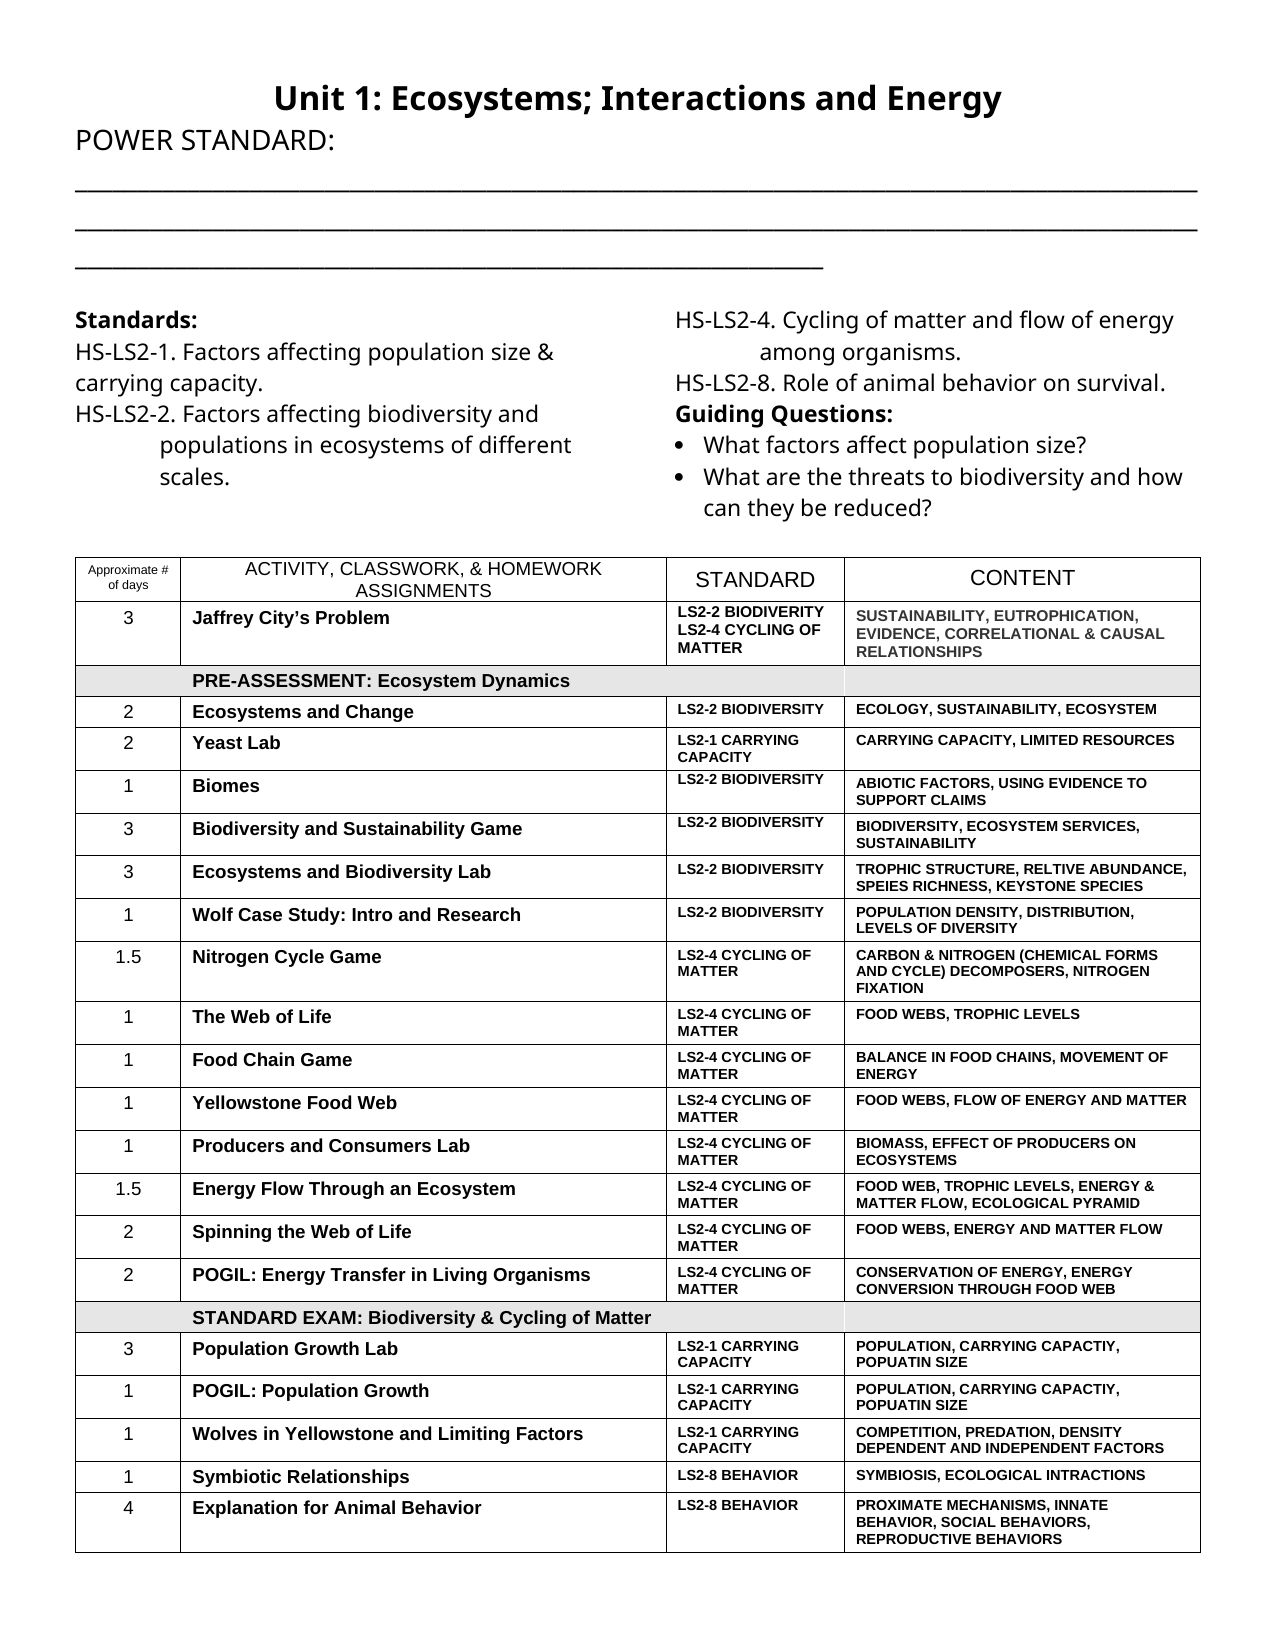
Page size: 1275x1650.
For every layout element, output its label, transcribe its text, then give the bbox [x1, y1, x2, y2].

table_cell 1 [76, 1131, 180, 1172]
text HS-LS2-2. Factors affecting biodiversity and populations in ecosystems of different scales. [75, 398, 600, 492]
table_cell LS2-2 BIODIVERITY LS2-4 CYCLING OF MATTER [667, 602, 844, 665]
table_cell SUSTAINABILITY, EUTROPHICATION, EVIDENCE, CORRELATIONAL & CAUSAL RELATIONSHIPS [845, 602, 1200, 665]
table_cell Symbiotic Relationships [181, 1462, 666, 1492]
table_cell 2 [76, 1216, 180, 1258]
table_cell Nitrogen Cycle Game [181, 942, 666, 1001]
table_cell POGIL: Energy Transfer in Living Organisms [181, 1259, 666, 1301]
table_cell Wolf Case Study: Intro and Research [181, 899, 666, 941]
text POWER STANDARD: ________________________________________________________________________________________________________________________________________________________________________________________________________________________________________________ [75, 120, 1200, 274]
table_cell CARRYING CAPACITY, LIMITED RESOURCES [845, 728, 1200, 769]
list What are the threats to biodiversity and how can they be reduced? [675, 461, 1200, 523]
table_cell 1 [76, 1088, 180, 1129]
text Standards: [75, 304, 600, 336]
table_cell LS2-2 BIODIVERSITY [667, 856, 844, 898]
table_cell Wolves in Yellowstone and Limiting Factors [181, 1419, 666, 1461]
table_cell 2 [76, 697, 180, 727]
text Guiding Questions: [675, 398, 1200, 429]
table_cell Biomes [181, 771, 666, 812]
table_cell 1 [76, 1462, 180, 1492]
table_cell ls2-4 Cycling of matter [667, 1088, 844, 1129]
table_cell Jaffrey City’s Problem [181, 602, 666, 665]
table_cell COMPETITION, PREDATION, DENSITY DEPENDENT AND INDEPENDENT FACTORS [845, 1419, 1200, 1461]
table_cell 3 [76, 856, 180, 898]
table_cell LS2-2 BIODIVERSITY [667, 899, 844, 941]
table_cell LS2-1 CARRYING CAPACITY [667, 1376, 844, 1418]
table_cell ls2-4 Cycling of matter [667, 942, 844, 1001]
table_header Approximate # of days [76, 558, 180, 601]
table_cell Yeast Lab [181, 728, 666, 769]
table_cell [666, 666, 844, 696]
table_header STANDARD [667, 558, 844, 601]
table_cell TROPHIC STRUCTURE, RELTIVE ABUNDANCE, SPEIES RICHNESS, KEYSTONE SPECIES [845, 856, 1200, 898]
table_cell Ecosystems and Change [181, 697, 666, 727]
text Unit 1: Ecosystems; Interactions and Energy [75, 75, 1200, 120]
text HS-LS2-1. Factors affecting population size & carrying capacity. [75, 336, 600, 398]
table_cell 1.5 [76, 942, 180, 1001]
table_cell SYMBIOSIS, ECOLOGICAL INTRACTIONS [845, 1462, 1200, 1492]
table_cell Biodiversity and Sustainability Game [181, 814, 666, 855]
table_cell ABIOTIC FACTORS, USING EVIDENCE TO SUPPORT CLAIMS [845, 771, 1200, 812]
table_cell 1 [76, 771, 180, 812]
text HS-LS2-4. Cycling of matter and flow of energy among organisms. [675, 304, 1200, 367]
table_cell STANDARD EXAM: Biodiversity & Cycling of Matter [181, 1302, 666, 1332]
table_cell Yellowstone Food Web [181, 1088, 666, 1129]
table_cell [666, 1302, 844, 1332]
table_cell BALANCE IN FOOD CHAINS, MOVEMENT OF ENERGY [845, 1045, 1200, 1087]
table_cell 1 [76, 1045, 180, 1087]
table_cell CONSERVATION OF ENERGY, ENERGY CONVERSION THROUGH FOOD WEB [845, 1259, 1200, 1301]
table_header ACTIVITY, CLASSWORK, & HOMEWORK ASSIGNMENTS [181, 558, 666, 601]
table_cell 3 [76, 602, 180, 665]
table_cell LS2-2 BIODIVERSITY [667, 697, 844, 727]
table_cell ls2-4 Cycling of matter [667, 1045, 844, 1087]
table_cell POGIL: Population Growth [181, 1376, 666, 1418]
list What factors affect population size? [675, 429, 1200, 461]
table_cell Ecosystems and Biodiversity Lab [181, 856, 666, 898]
table_cell ls2-4 Cycling of matter [667, 1002, 844, 1044]
table_cell [76, 1302, 181, 1332]
table_cell [845, 1302, 1200, 1332]
table_cell POPULATION, CARRYING CAPACTIY, POPUATIN SIZE [845, 1333, 1200, 1375]
table_cell LS2-1 CARRYING CAPACITY [667, 728, 844, 769]
table_cell LS2-2 BIODIVERSITY [667, 771, 844, 812]
table_cell Spinning the Web of Life [181, 1216, 666, 1258]
table_cell ls2-4 Cycling of matter [667, 1174, 844, 1215]
table_cell 3 [76, 1333, 180, 1375]
table_cell POPULATION, CARRYING CAPACTIY, POPUATIN SIZE [845, 1376, 1200, 1418]
table_cell CARBON & NITROGEN (CHEMICAL FORMS AND CYCLE) DECOMPOSERS, NITROGEN FIXATION [845, 942, 1200, 1001]
table_cell BIOMASS, EFFECT OF PRODUCERS ON ECOSYSTEMS [845, 1131, 1200, 1172]
table_cell LS2-1 CARRYING CAPACITY [667, 1333, 844, 1375]
table_cell 4 [76, 1493, 180, 1552]
table_cell FOOD WEBS, FLOW OF ENERGY AND MATTER [845, 1088, 1200, 1129]
table_cell 1 [76, 1419, 180, 1461]
table_cell 2 [76, 1259, 180, 1301]
table_cell LS2-2 BIODIVERSITY [667, 814, 844, 855]
table_cell ls2-4 Cycling of matter [667, 1259, 844, 1301]
table_cell LS2-1 CARRYING CAPACITY [667, 1419, 844, 1461]
table_cell PROXIMATE MECHANISMS, INNATE BEHAVIOR, SOCIAL BEHAVIORS, REPRODUCTIVE BEHAVIORS [845, 1493, 1200, 1552]
table_cell The Web of Life [181, 1002, 666, 1044]
table_cell Population Growth Lab [181, 1333, 666, 1375]
table_cell ECOLOGY, SUSTAINABILITY, ECOSYSTEM [845, 697, 1200, 727]
table_header CONTENT [845, 558, 1200, 601]
table_cell 1 [76, 1002, 180, 1044]
table_cell ls2-4 Cycling of matter [667, 1216, 844, 1258]
table_cell Producers and Consumers Lab [181, 1131, 666, 1172]
table_cell 1 [76, 899, 180, 941]
table_cell 1.5 [76, 1174, 180, 1215]
text HS-LS2-8. Role of animal behavior on survival. [675, 367, 1200, 398]
table_cell 3 [76, 814, 180, 855]
table_cell FOOD WEBS, ENERGY AND MATTER FLOW [845, 1216, 1200, 1258]
table_cell 1 [76, 1376, 180, 1418]
table_cell BIODIVERSITY, ECOSYSTEM SERVICES, SUSTAINABILITY [845, 814, 1200, 855]
table_cell LS2-8 Behavior [667, 1462, 844, 1492]
table_cell 2 [76, 728, 180, 769]
table_cell LS2-8 Behavior [667, 1493, 844, 1552]
table_cell Explanation for Animal Behavior [181, 1493, 666, 1552]
table_cell Food Chain Game [181, 1045, 666, 1087]
table_cell FOOD WEBS, TROPHIC LEVELS [845, 1002, 1200, 1044]
table_cell Energy Flow Through an Ecosystem [181, 1174, 666, 1215]
table_cell ls2-4 Cycling of matter [667, 1131, 844, 1172]
table_cell PRE-ASSESSMENT: Ecosystem Dynamics [181, 666, 666, 696]
table_cell POPULATION DENSITY, DISTRIBUTION, LEVELS OF DIVERSITY [845, 899, 1200, 941]
table_cell [845, 666, 1200, 696]
table_cell [76, 666, 181, 696]
table_cell FOOD WEB, TROPHIC LEVELS, ENERGY & MATTER FLOW, ECOLOGICAL PYRAMID [845, 1174, 1200, 1215]
